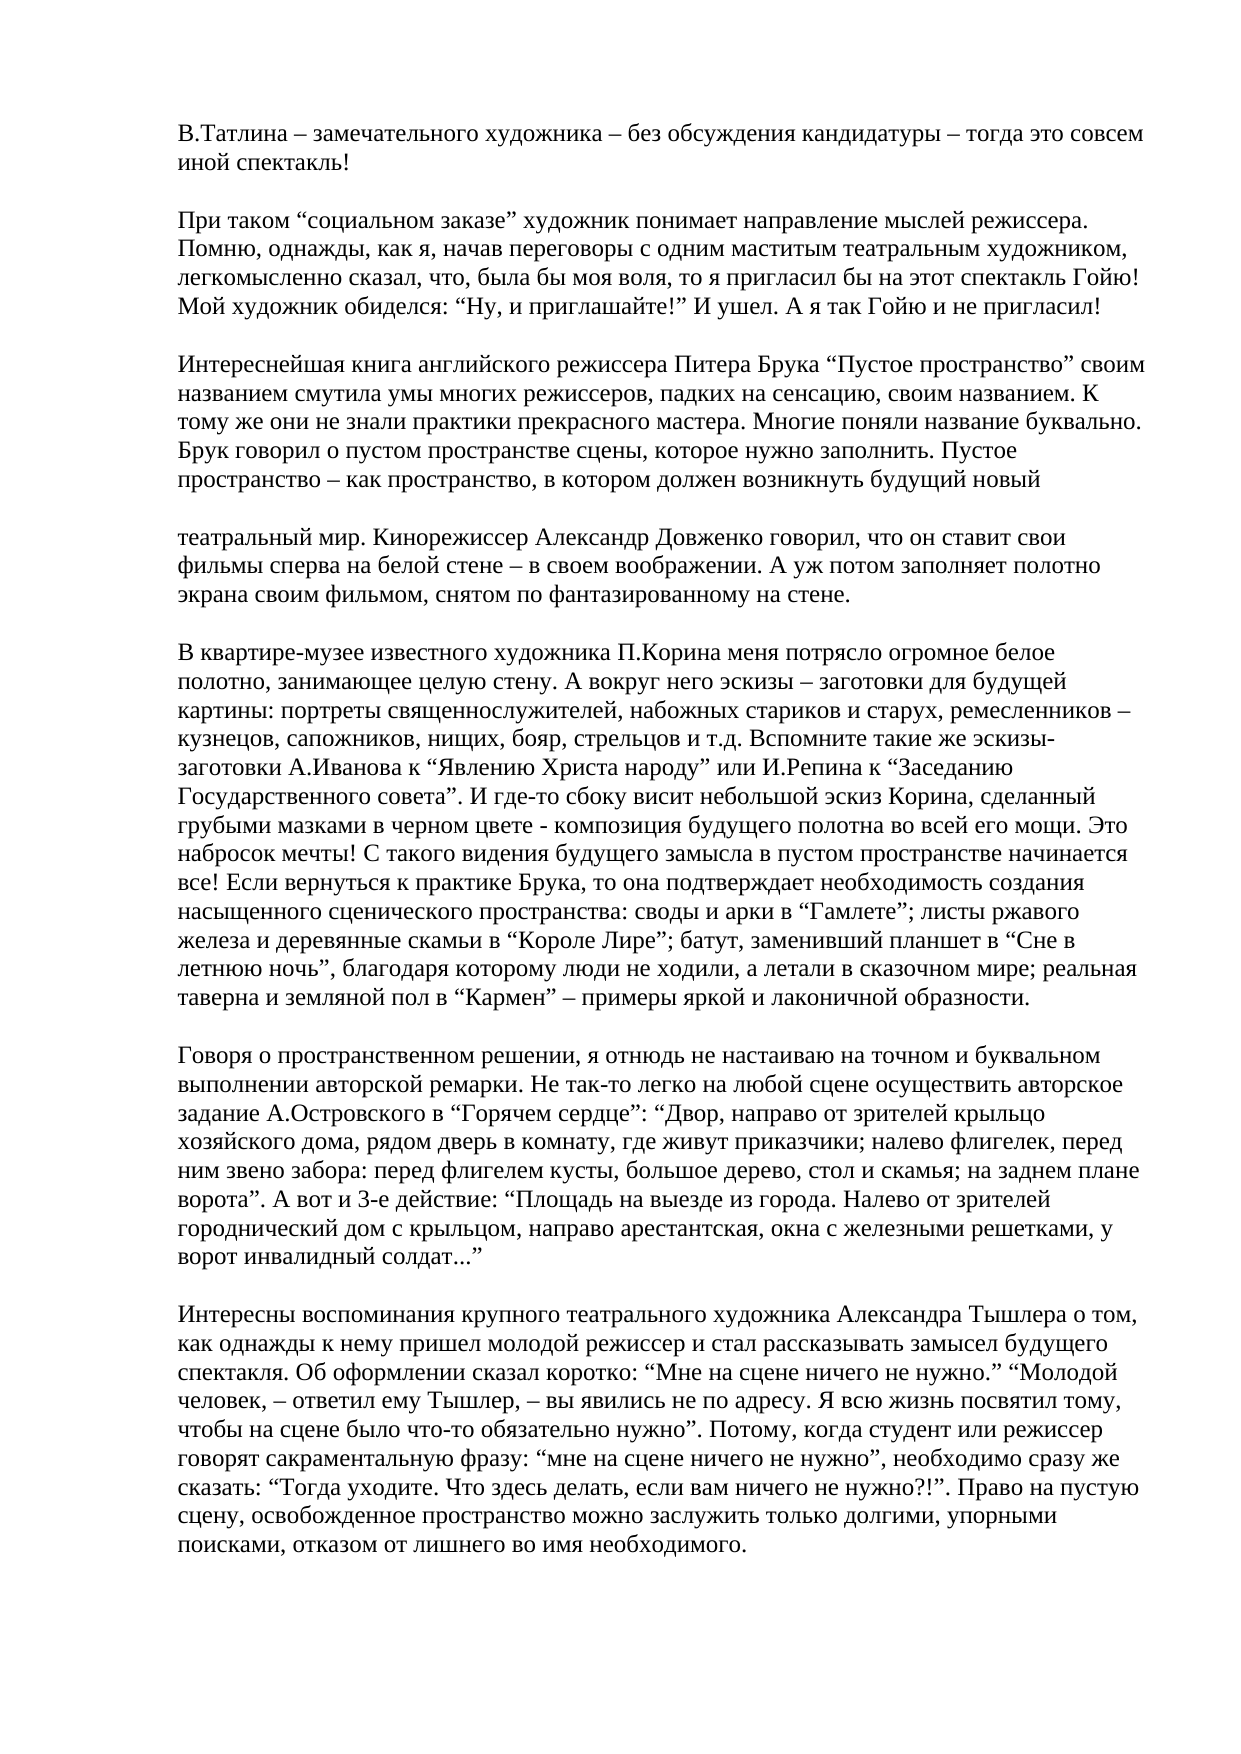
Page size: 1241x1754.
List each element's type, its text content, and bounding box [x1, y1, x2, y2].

text В квартире-музее известного художника П.Корина меня потрясло огромное белое полотно, занимающее целую стену. А вокруг него эскизы – заготовки для будущей картины: портреты священнослужителей, набожных стариков и старух, ремесленников – кузнецов, сапожников, нищих, бояр, стрельцов и т.д. Вспомните такие же эскизы-заготовки А.Иванова к “Явлению Христа народу” или И.Репина к “Заседанию Государственного совета”. И где-то сбоку висит небольшой эскиз Корина, сделанный грубыми мазками в черном цвете - композиция будущего полотна во всей его мощи. Это набросок мечты! С такого видения будущего замысла в пустом пространстве начинается все! Если вернуться к практике Брука, то она подтверждает необходимость создания насыщенного сценического пространства: своды и арки в “Гамлете”; листы ржавого железа и деревянные скамьи в “Короле Лире”; батут, заменивший планшет в “Сне в летнюю ночь”, благодаря которому люди не ходили, а летали в сказочном мире; реальная таверна и земляной пол в “Кармен” – примеры яркой и лаконичной образности. [177, 637, 1152, 1011]
text При таком “социальном заказе” художник понимает направление мыслей режиссера. Помню, однажды, как я, начав переговоры с одним маститым театральным художником, легкомысленно сказал, что, была бы моя воля, то я пригласил бы на этот спектакль Гойю! Мой художник обиделся: “Ну, и приглашайте!” И ушел. А я так Гойю и не пригласил! [177, 205, 1152, 320]
text Интереснейшая книга английского режиссера Питера Брука “Пустое пространство” своим названием смутила умы многих режиссеров, падких на сенсацию, своим названием. К тому же они не знали практики прекрасного мастера. Многие поняли название буквально. Брук говорил о пустом пространстве сцены, которое нужно заполнить. Пустое пространство – как пространство, в котором должен возникнуть будущий новый [177, 349, 1152, 493]
text театральный мир. Кинорежиссер Александр Довженко говорил, что он ставит свои фильмы сперва на белой стене – в своем воображении. А уж потом заполняет полотно экрана своим фильмом, снятом по фантазированному на стене. [177, 522, 1152, 608]
text Говоря о пространственном решении, я отнюдь не настаиваю на точном и буквальном выполнении авторской ремарки. Не так-то легко на любой сцене осуществить авторское задание А.Островского в “Горячем сердце”: “Двор, направо от зрителей крыльцо хозяйского дома, рядом дверь в комнату, где живут приказчики; налево флигелек, перед ним звено забора: перед флигелем кусты, большое дерево, стол и скамья; на заднем плане ворота”. А вот и 3-е действие: “Площадь на выезде из города. Налево от зрителей городнический дом с крыльцом, направо арестантская, окна с железными решетками, у ворот инвалидный солдат...” [177, 1040, 1152, 1270]
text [177, 118, 1152, 176]
text Интересны воспоминания крупного театрального художника Александра Тышлера о том, как однажды к нему пришел молодой режиссер и стал рассказывать замысел будущего спектакля. Об оформлении сказал коротко: “Мне на сцене ничего не нужно.” “Молодой человек, – ответил ему Тышлер, – вы явились не по адресу. Я всю жизнь посвятил тому, чтобы на сцене было что-то обязательно нужно”. Потому, когда студент или режиссер говорят сакраментальную фразу: “мне на сцене ничего не нужно”, необходимо сразу же сказать: “Тогда уходите. Что здесь делать, если вам ничего не нужно?!”. Право на пустую сцену, освобожденное пространство можно заслужить только долгими, упорными поисками, отказом от лишнего во имя необходимого. [177, 1299, 1152, 1558]
